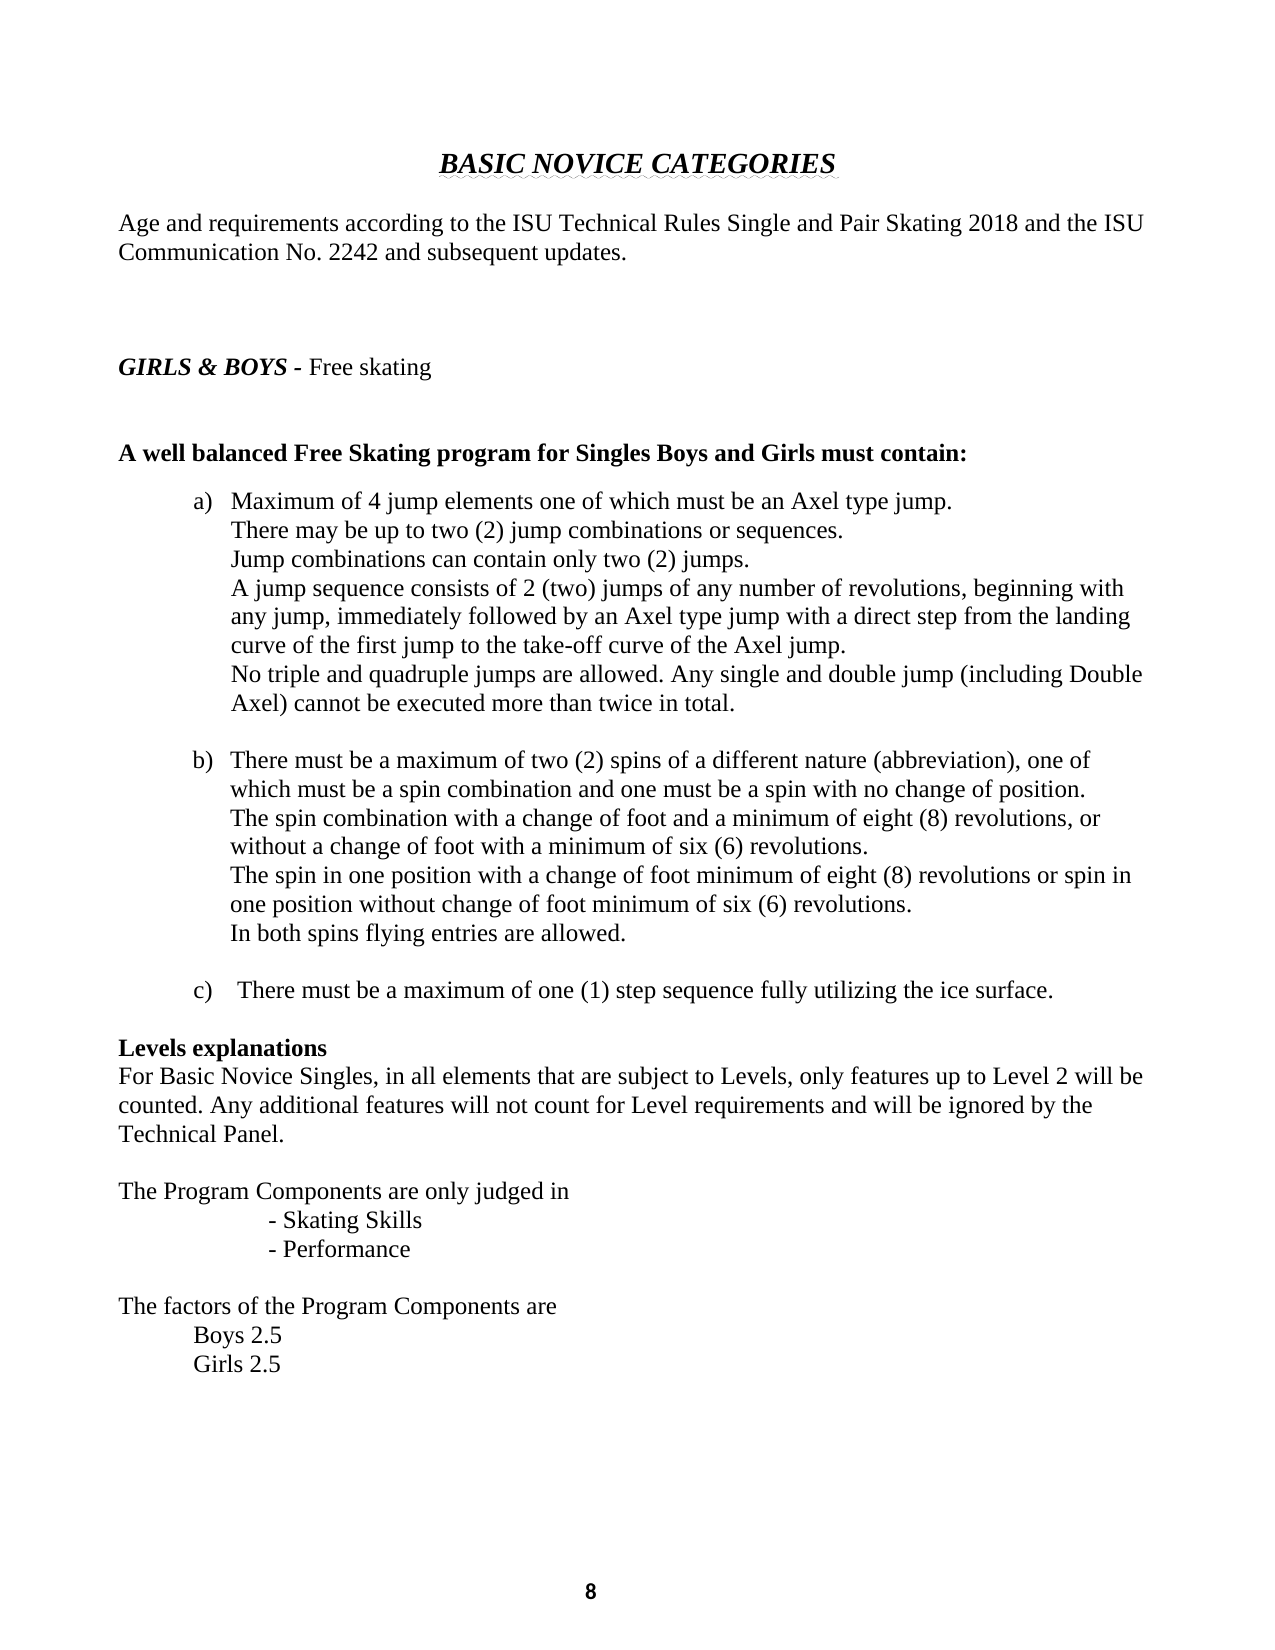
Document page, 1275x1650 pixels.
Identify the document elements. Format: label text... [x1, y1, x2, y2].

text GIRLS & BOYS - Free skating [118, 352, 1157, 381]
text Levels explanations [118, 1033, 1157, 1061]
text Jump combinations can contain only two (2) jumps. [231, 544, 1157, 573]
text The spin combination with a change of foot and a minimum of eight (8) revolutions, or without a change of foot with a minimum of six (6) revolutions. [230, 803, 1157, 860]
text A jump sequence consists of 2 (two) jumps of any number of revolutions, beginning with any jump, immediately followed by an Axel type jump with a direct step from the landing curve of the first jump to the take-off curve of the Axel jump. [231, 573, 1157, 659]
text Girls 2.5 [118, 1349, 1157, 1378]
text The factors of the Program Components are [118, 1291, 1157, 1320]
list There must be a maximum of two (2) spins of a different nature (abbreviation), one of which must be a spin combination and one must be a spin with no change of position. [192, 745, 1157, 803]
text For Basic Novice Singles, in all elements that are subject to Levels, only features up to Level 2 will be counted. Any additional features will not count for Level requirements and will be ignored by the Technical Panel. [118, 1061, 1157, 1148]
list Maximum of 4 jump elements one of which must be an Axel type jump. [193, 486, 1157, 515]
list There must be a maximum of one (1) step sequence fully utilizing the ice surface. [193, 975, 1157, 1004]
text Age and requirements according to the ISU Technical Rules Single and Pair Skating 2018 and the ISU Communication No. 2242 and subsequent updates. [118, 208, 1157, 266]
text - Skating Skills [193, 1205, 1157, 1234]
text BASIC NOVICE CATEGORIES [118, 146, 1157, 180]
text Boys 2.5 [118, 1320, 1157, 1349]
text The Program Components are only judged in [118, 1176, 1157, 1205]
text No triple and quadruple jumps are allowed. Any single and double jump (including Double Axel) cannot be executed more than twice in total. [231, 659, 1157, 716]
text There may be up to two (2) jump combinations or sequences. [231, 515, 1157, 544]
text - Performance [193, 1234, 1157, 1263]
text In both spins flying entries are allowed. [230, 918, 1157, 946]
text A well balanced Free Skating program for Singles Boys and Girls must contain: [118, 438, 1157, 467]
text The spin in one position with a change of foot minimum of eight (8) revolutions or spin in one position without change of foot minimum of six (6) revolutions. [230, 860, 1157, 918]
